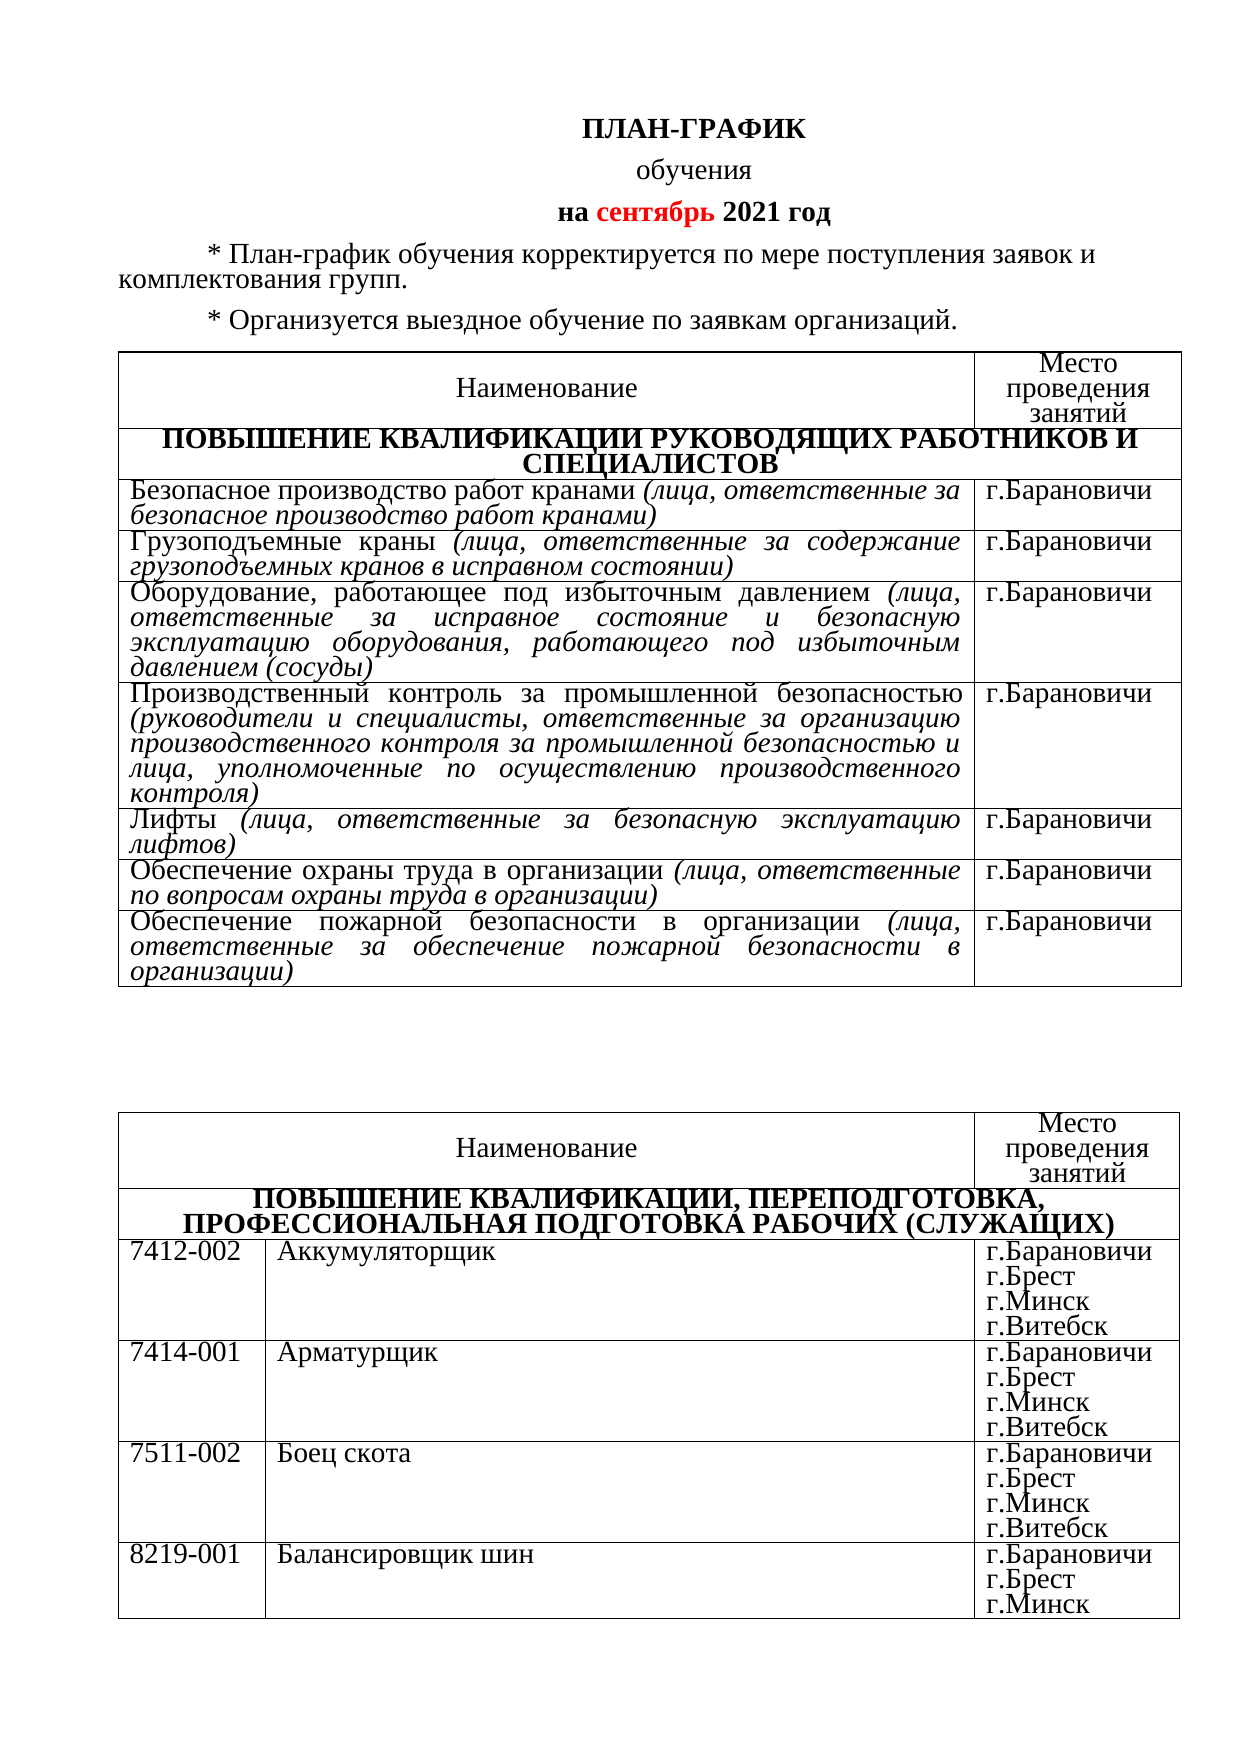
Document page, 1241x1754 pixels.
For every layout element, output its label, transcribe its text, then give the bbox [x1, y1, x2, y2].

table_cell г.Барановичи г.Брест г.Минск г.Витебск [975, 1442, 1179, 1542]
table_cell г.Барановичи [975, 809, 1181, 859]
text на сентябрь 2021 год [118, 201, 1181, 226]
table_cell Оборудование, работающее под избыточным давлением (лица, ответственные за исправное состояние и безопасную эксплуатацию оборудования, работающего под избыточным давлением (сосуды) [119, 582, 974, 682]
table_cell г.Барановичи г.Брест г.Минск г.Витебск [975, 1341, 1179, 1441]
table_cell г.Барановичи [975, 683, 1181, 808]
table_cell Производственный контроль за промышленной безопасностью (руководители и специалисты, ответственные за организацию производственного контроля за промышленной безопасностью и лица, уполномоченные по осуществлению производственного контроля) [119, 683, 974, 808]
table_cell г.Барановичи [975, 480, 1181, 529]
table_cell Лифты (лица, ответственные за безопасную эксплуатацию лифтов) [119, 809, 974, 859]
text * Организуется выездное обучение по заявкам организаций. [118, 310, 1181, 335]
table_cell г.Барановичи г.Брест г.Минск г.Витебск [975, 1240, 1179, 1340]
table_cell г.Барановичи [975, 860, 1181, 910]
table_cell Грузоподъемные краны (лица, ответственные за содержание грузоподъемных кранов в исправном состоянии) [119, 531, 974, 581]
table_header Место проведения занятий [975, 353, 1181, 427]
table_cell Обеспечение охраны труда в организации (лица, ответственные по вопросам охраны труда в организации) [119, 860, 974, 910]
table_cell 7412-002 [119, 1240, 265, 1340]
table_cell 7414-001 [119, 1341, 265, 1441]
table_cell Балансировщик шин [266, 1543, 974, 1618]
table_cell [975, 1543, 1179, 1618]
table_cell г.Барановичи [975, 582, 1181, 682]
text обучения [118, 160, 1181, 185]
table_cell Обеспечение пожарной безопасности в организации (лица, ответственные за обеспечение пожарной безопасности в организации) [119, 911, 974, 986]
table_header Наименование [119, 1113, 974, 1188]
table_cell Боец скота [266, 1442, 974, 1542]
table_cell ПОВЫШЕНИЕ КВАЛИФИКАЦИИ РУКОВОДЯЩИХ РАБОТНИКОВ И СПЕЦИАЛИСТОВ [593, 429, 1181, 478]
table_cell ПОВЫШЕНИЕ КВАЛИФИКАЦИИ РУКОВОДЯЩИХ РАБОТНИКОВ И СПЕЦИАЛИСТОВ [119, 429, 604, 478]
table_cell ПОВЫШЕНИЕ КВАЛИФИКАЦИИ, ПЕРЕПОДГОТОВКА, ПРОФЕССИОНАЛЬНАЯ ПОДГОТОВКА РАБОЧИХ (СЛУЖАЩИХ) [119, 1189, 1179, 1239]
text ПЛАН-ГРАФИК [118, 118, 1181, 143]
table_cell 8219-001 [119, 1543, 265, 1618]
table_cell Арматурщик [266, 1341, 974, 1441]
table_header Место проведения занятий [975, 1113, 1179, 1188]
table_cell г.Барановичи [975, 531, 1181, 581]
table_header Наименование [119, 353, 974, 427]
table_cell 7511-002 [119, 1442, 265, 1542]
table_cell Аккумуляторщик [266, 1240, 974, 1340]
text * План-график обучения корректируется по мере поступления заявок и комплектования групп. [118, 243, 1181, 293]
table_cell г.Барановичи [975, 911, 1181, 986]
table_cell Безопасное производство работ кранами (лица, ответственные за безопасное производство работ кранами) [119, 480, 974, 529]
